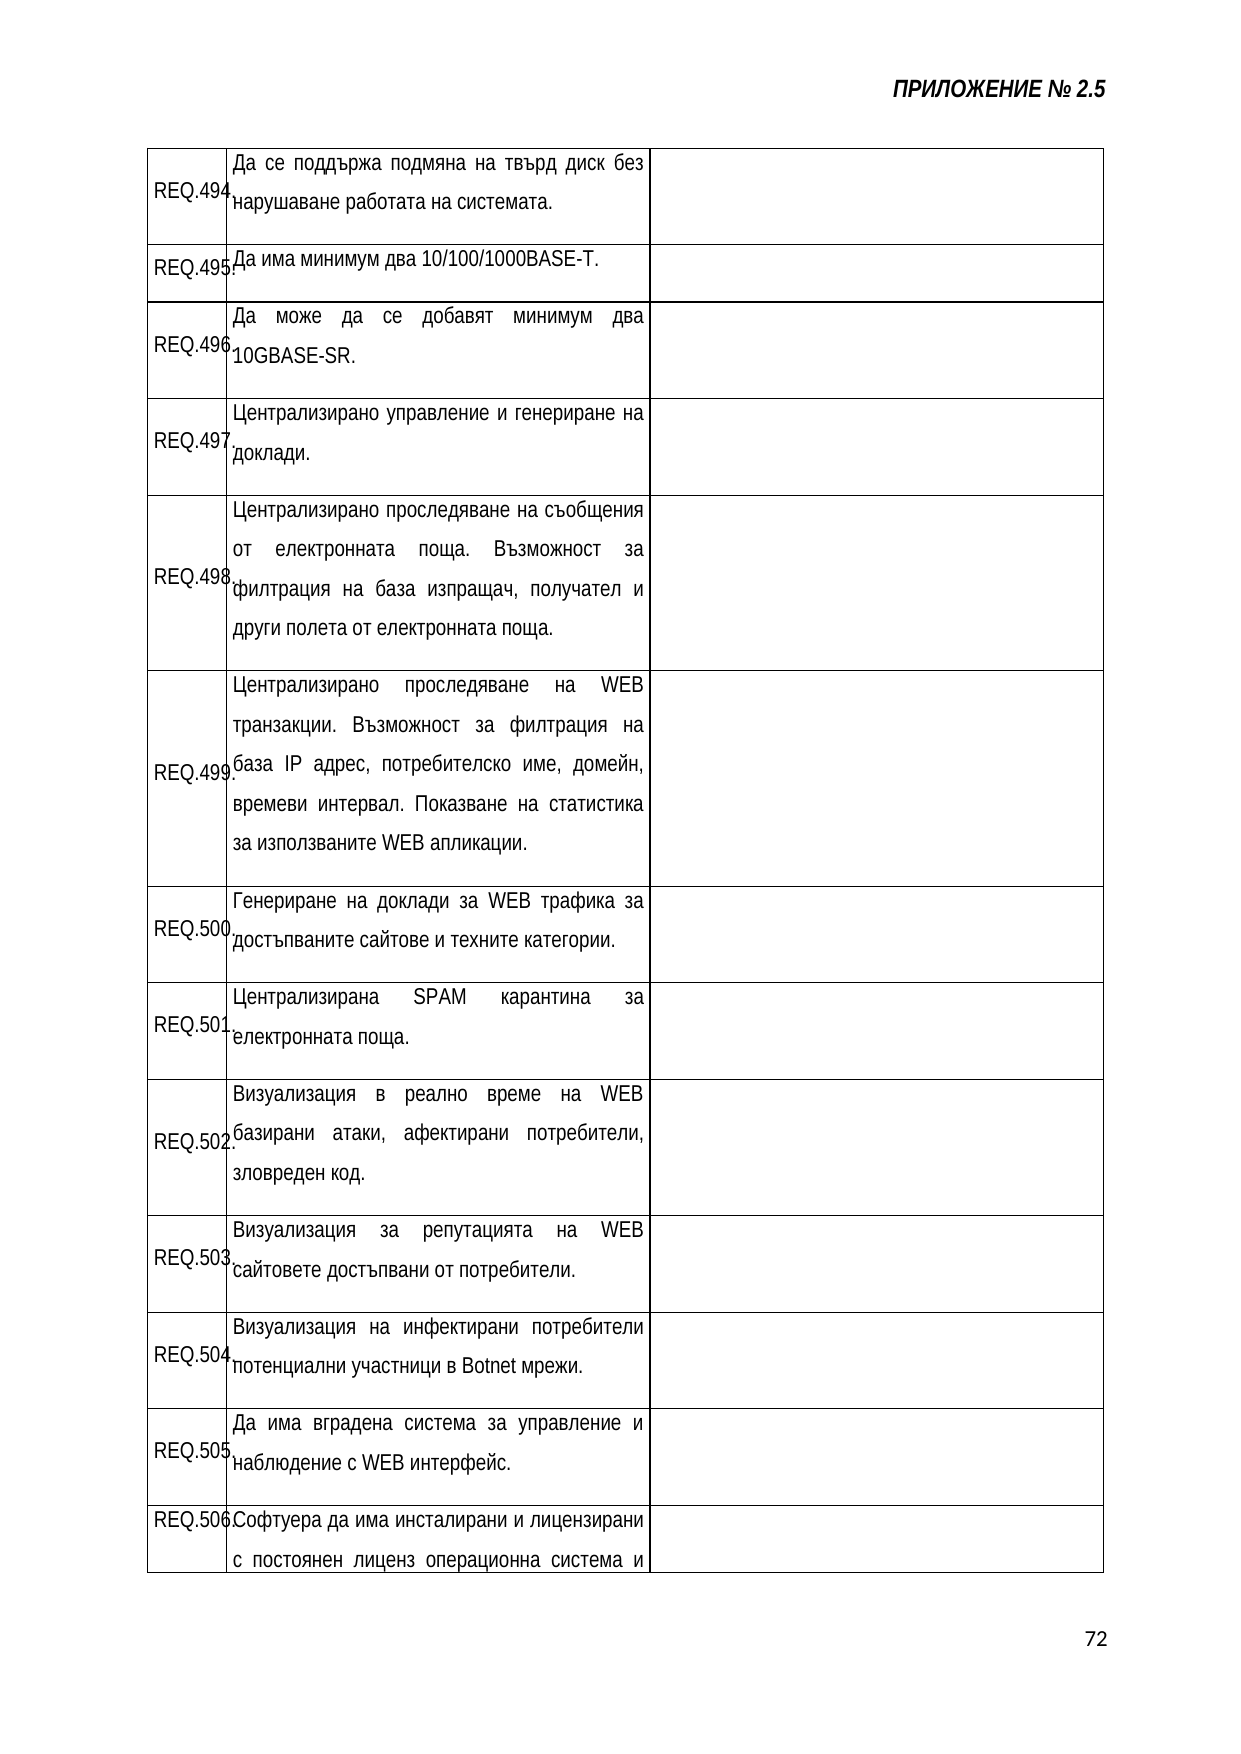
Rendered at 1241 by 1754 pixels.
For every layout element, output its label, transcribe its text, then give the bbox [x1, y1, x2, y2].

table_cell [148, 1409, 226, 1505]
table_cell [651, 887, 1103, 982]
table_cell [148, 1313, 226, 1408]
table_cell Да може да се добавят минимум два 10GBASE-SR. [227, 303, 649, 398]
table_cell [651, 1506, 1103, 1572]
table_cell [148, 887, 226, 982]
table_cell Да има вградена система за управление и наблюдение с WEB интерфейс. [227, 1409, 649, 1505]
table_cell [148, 245, 226, 301]
table_cell [651, 149, 1103, 244]
table_cell Генериране на доклади за WEB трафика за достъпваните сайтове и техните категории. [227, 887, 649, 982]
table_cell Визуализация за репутацията на WEB сайтовете достъпвани от потребители. [227, 1216, 649, 1312]
table_cell Централизирана SPAM карантина за електронната поща. [227, 983, 649, 1079]
table_cell Да има минимум два 10/100/1000BASE-T. [227, 245, 649, 301]
table_cell Централизирано управление и генериране на доклади. [227, 399, 649, 495]
table_cell [651, 1216, 1103, 1312]
table_cell [148, 1080, 226, 1215]
table_cell [148, 149, 226, 244]
table_cell [651, 496, 1103, 670]
table_cell [651, 303, 1103, 398]
table_cell [651, 399, 1103, 495]
table_cell [651, 671, 1103, 886]
table_cell [148, 399, 226, 495]
table_cell Централизирано проследяване на съобщения от електронната поща. Възможност за филтрация на база изпращач, получател и други полета от електронната поща. [227, 496, 649, 670]
table_cell [148, 1506, 226, 1572]
table_cell [148, 303, 226, 398]
table_cell [148, 983, 226, 1079]
table_cell Да се поддържа подмяна на твърд диск без нарушаване работата на системата. [227, 149, 649, 244]
table_cell [651, 1080, 1103, 1215]
table_cell [148, 496, 226, 670]
table_cell Централизирано проследяване на WEB транзакции. Възможност за филтрация на база IP адрес, потребителско име, домейн, времеви интервал. Показване на статистика за използваните WEB апликации. [227, 671, 649, 886]
table_cell [651, 983, 1103, 1079]
table_cell [148, 1216, 226, 1312]
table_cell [227, 1506, 649, 1572]
table_cell Визуализация в реално време на WEB базирани атаки, афектирани потребители, зловреден код. [227, 1080, 649, 1215]
table_cell Визуализация на инфектирани потребители потенциални участници в Botnet мрежи. [227, 1313, 649, 1408]
table_cell [651, 1313, 1103, 1408]
table_cell [651, 1409, 1103, 1505]
table_cell [148, 671, 226, 886]
table_cell [651, 245, 1103, 301]
